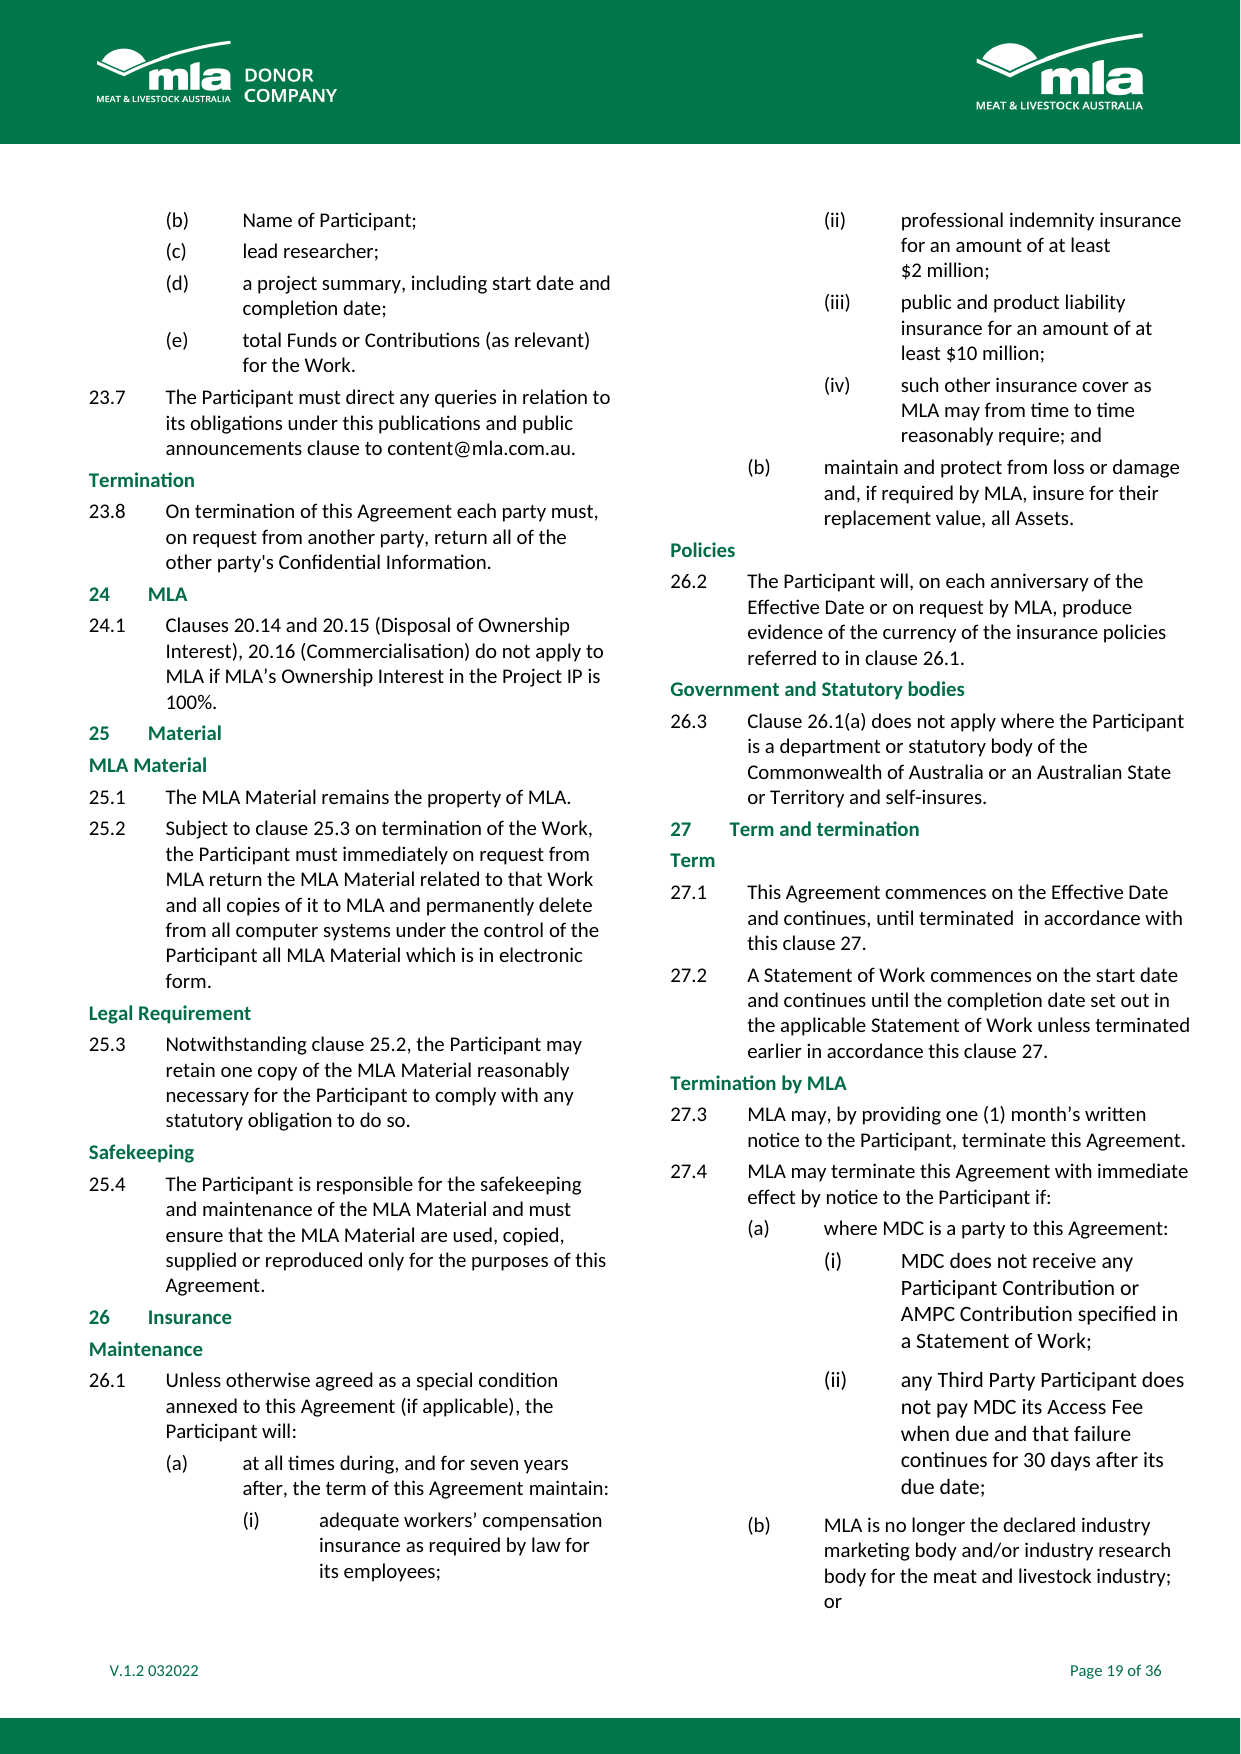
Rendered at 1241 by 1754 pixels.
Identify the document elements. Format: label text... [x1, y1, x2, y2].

text Policies [670, 537, 1193, 562]
picture [0, 1717, 1241, 1754]
text Termination [89, 467, 611, 492]
subtitle professional indemnity insurance for an amount of at least $2 million; [824, 207, 1193, 283]
subtitle adequate workers’ compensation insurance as required by law for its employees; [242, 1507, 611, 1583]
subtitle Material [89, 721, 611, 746]
subtitle MLA is no longer the declared industry marketing body and/or industry research body for the meat and livestock industry; or [747, 1512, 1193, 1614]
picture [0, 0, 1241, 144]
subtitle MLA may, by providing one (1) month’s written notice to the Participant, terminate this Agreement. [670, 1101, 1193, 1152]
text Term [670, 848, 1193, 873]
subtitle Name of Participant; [165, 207, 611, 232]
subtitle The Participant must direct any queries in relation to its obligations under this publications and public announcements clause to content@mla.com.au. [89, 384, 611, 461]
text Legal Requirement [89, 1000, 611, 1025]
subtitle maintain and protect from loss or damage and, if required by MLA, insure for their replacement value, all Assets. [747, 454, 1193, 531]
subtitle Clause 26.1(a) does not apply where the Participant is a department or statutory body of the Commonwealth of Australia or an Australian State or Territory and self-insures. [670, 708, 1193, 810]
subtitle MLA may terminate this Agreement with immediate effect by notice to the Participant if: [670, 1158, 1193, 1209]
subtitle any Third Party Participant does not pay MDC its Access Fee when due and that failure continues for 30 days after its due date; [824, 1366, 1193, 1500]
text Termination by MLA [670, 1070, 1193, 1095]
text Government and Statutory bodies [670, 676, 1193, 702]
subtitle where MDC is a party to this Agreement: [747, 1216, 1193, 1241]
subtitle The Participant will, on each anniversary of the Effective Date or on request by MLA, produce evidence of the currency of the insurance policies referred to in clause 26.1. [670, 568, 1193, 670]
subtitle The Participant is responsible for the safekeeping and maintenance of the MLA Material and must ensure that the MLA Material are used, copied, supplied or reproduced only for the purposes of this Agreement. [89, 1171, 611, 1298]
subtitle Clauses 20.14 and 20.15 (Disposal of Ownership Interest), 20.16 (Commercialisation) do not apply to MLA if MLA’s Ownership Interest in the Project IP is 100%. [89, 613, 611, 714]
subtitle Unless otherwise agreed as a special condition annexed to this Agreement (if applicable), the Participant will: [89, 1368, 611, 1444]
subtitle MLA [89, 581, 611, 606]
subtitle MDC does not receive any Participant Contribution or AMPC Contribution specified in a Statement of Work; [824, 1247, 1193, 1354]
subtitle This Agreement commences on the Effective Date and continues, until terminated in accordance with this clause 27. [670, 879, 1193, 956]
subtitle lead researcher; [165, 238, 611, 264]
subtitle On termination of this Agreement each party must, on request from another party, return all of the other party's Confidential Information. [89, 498, 611, 575]
subtitle A Statement of Work commences on the start date and continues until the completion date set out in the applicable Statement of Work unless terminated earlier in accordance this clause 27. [670, 962, 1193, 1063]
subtitle Notwithstanding clause 25.2, the Participant may retain one copy of the MLA Material reasonably necessary for the Participant to comply with any statutory obligation to do so. [89, 1031, 611, 1133]
text MLA Material [89, 752, 611, 778]
subtitle The MLA Material remains the property of MLA. [89, 784, 611, 809]
subtitle such other insurance cover as MLA may from time to time reasonably require; and [824, 372, 1193, 448]
subtitle a project summary, including start date and completion date; [165, 270, 611, 321]
subtitle public and product liability insurance for an amount of at least $10 million; [824, 289, 1193, 366]
subtitle Insurance [89, 1304, 611, 1330]
subtitle Subject to clause 25.3 on termination of the Work, the Participant must immediately on request from MLA return the MLA Material related to that Work and all copies of it to MLA and permanently delete from all computer systems under the control of the Participant all MLA Material which is in electronic form. [89, 816, 611, 993]
subtitle at all times during, and for seven years after, the term of this Agreement maintain: [165, 1450, 611, 1501]
text Safekeeping [89, 1139, 611, 1165]
subtitle Term and termination [670, 816, 1193, 841]
text Maintenance [89, 1336, 611, 1361]
subtitle total Funds or Contributions (as relevant) for the Work. [165, 327, 611, 378]
